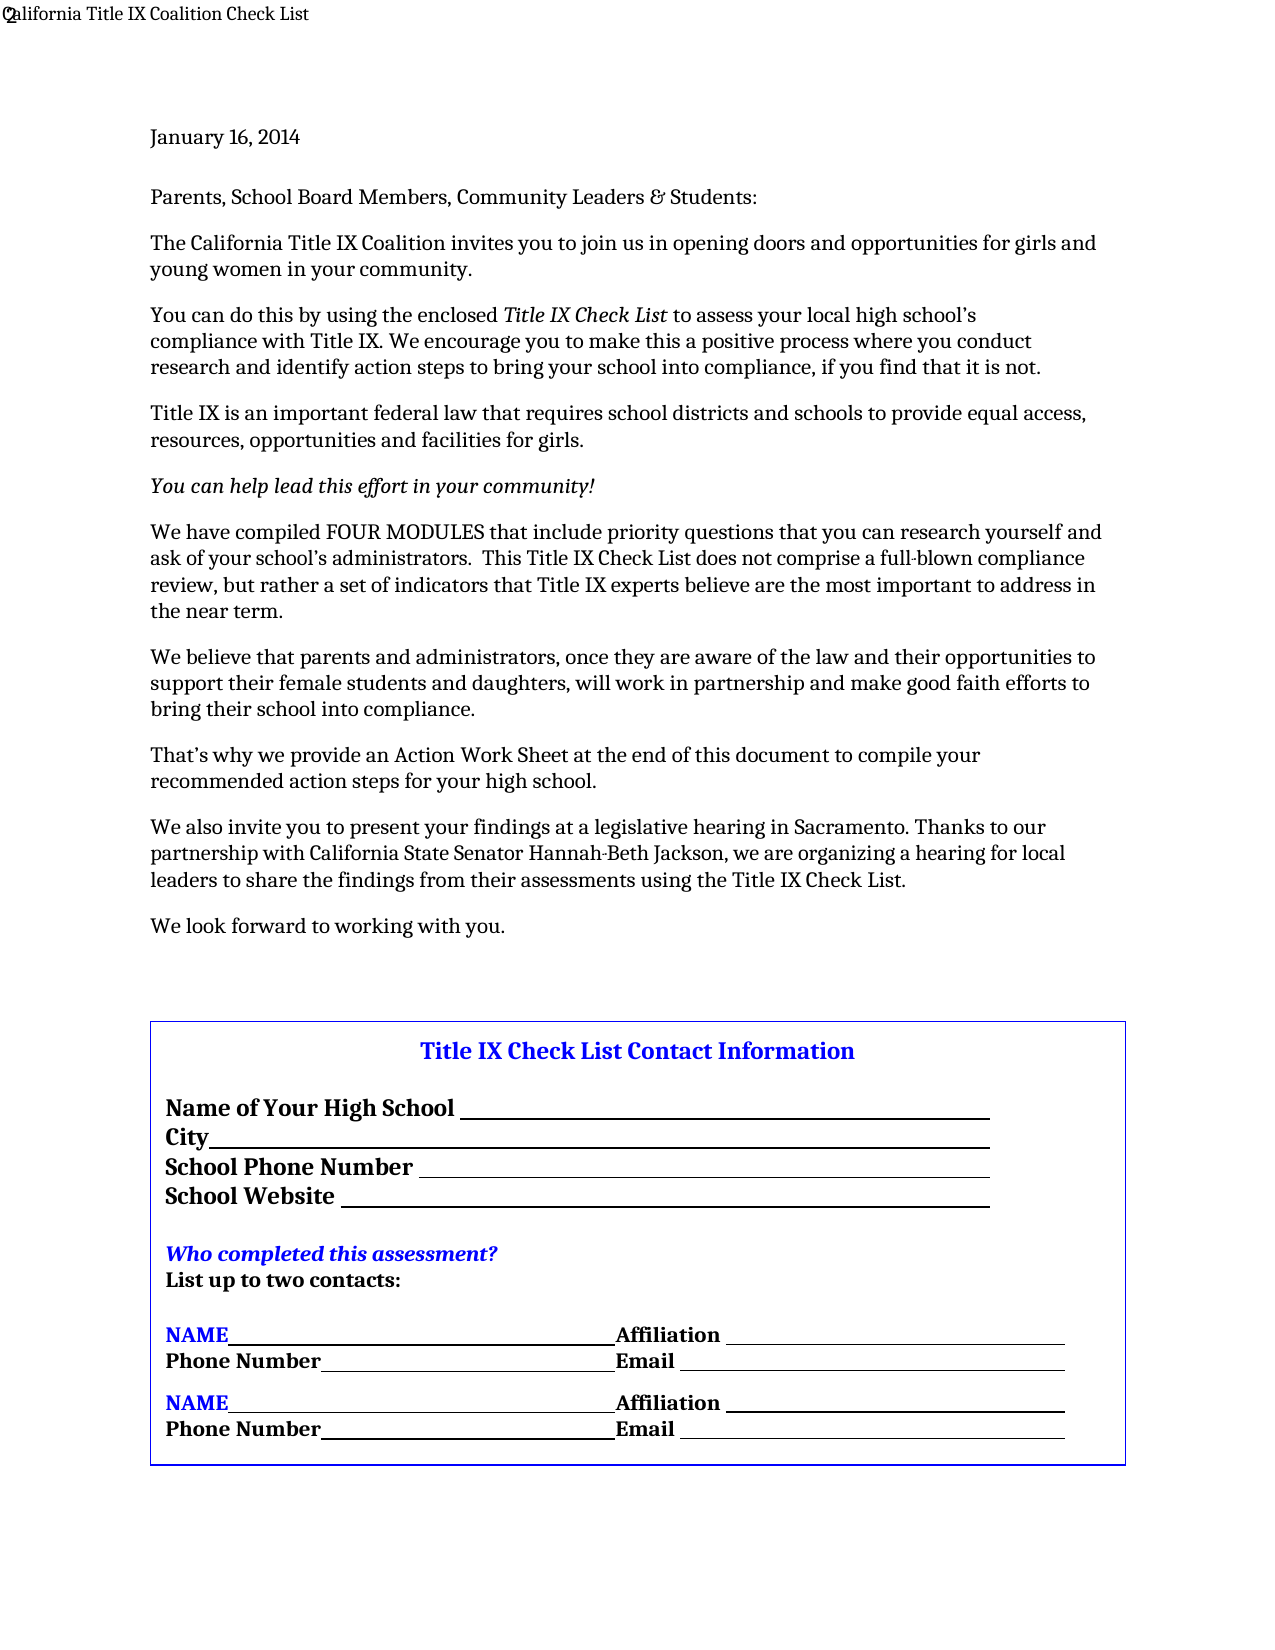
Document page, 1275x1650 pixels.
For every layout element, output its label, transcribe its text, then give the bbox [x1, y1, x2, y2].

text We look forward to working with you. [150, 914, 1126, 939]
text Parents, School Board Members, Community Leaders & Students: [150, 185, 1210, 210]
text You can help lead this effort in your community! [150, 474, 1210, 499]
text January 16, 2014 [150, 125, 1210, 150]
text That’s why we provide an Action Work Sheet at the end of this document to compile your recommended action steps for your high school. [150, 743, 1107, 794]
text Title IX is an important federal law that requires school districts and schools to provide equal access, resources, opportunities and facilities for girls. [150, 401, 1107, 453]
text The California Title IX Coalition invites you to join us in opening doors and opportunities for girls and young women in your community. [150, 231, 1107, 282]
text We also invite you to present your findings at a legislative hearing in Sacramento. Thanks to our partnership with California State Senator Hannah-­‐Beth Jackson, we are organizing a hearing for local leaders to share the findings from their assessments using the Title IX Check List. [150, 815, 1107, 893]
text You can do this by using the enclosed Title IX Check List to assess your local high school’s compliance with Title IX. We encourage you to make this a positive process where you conduct research and identify action steps to bring your school into compliance, if you find that it is not. [150, 303, 1082, 380]
text We have compiled FOUR MODULES that include priority questions that you can research yourself and ask of your school’s administrators. This Title IX Check List does not comprise a full-­‐blown compliance review, but rather a set of indicators that Title IX experts believe are the most important to address in the near term. [150, 520, 1107, 624]
text We believe that parents and administrators, once they are aware of the law and their opportunities to support their female students and daughters, will work in partnership and make good faith efforts to bring their school into compliance. [150, 645, 1107, 722]
